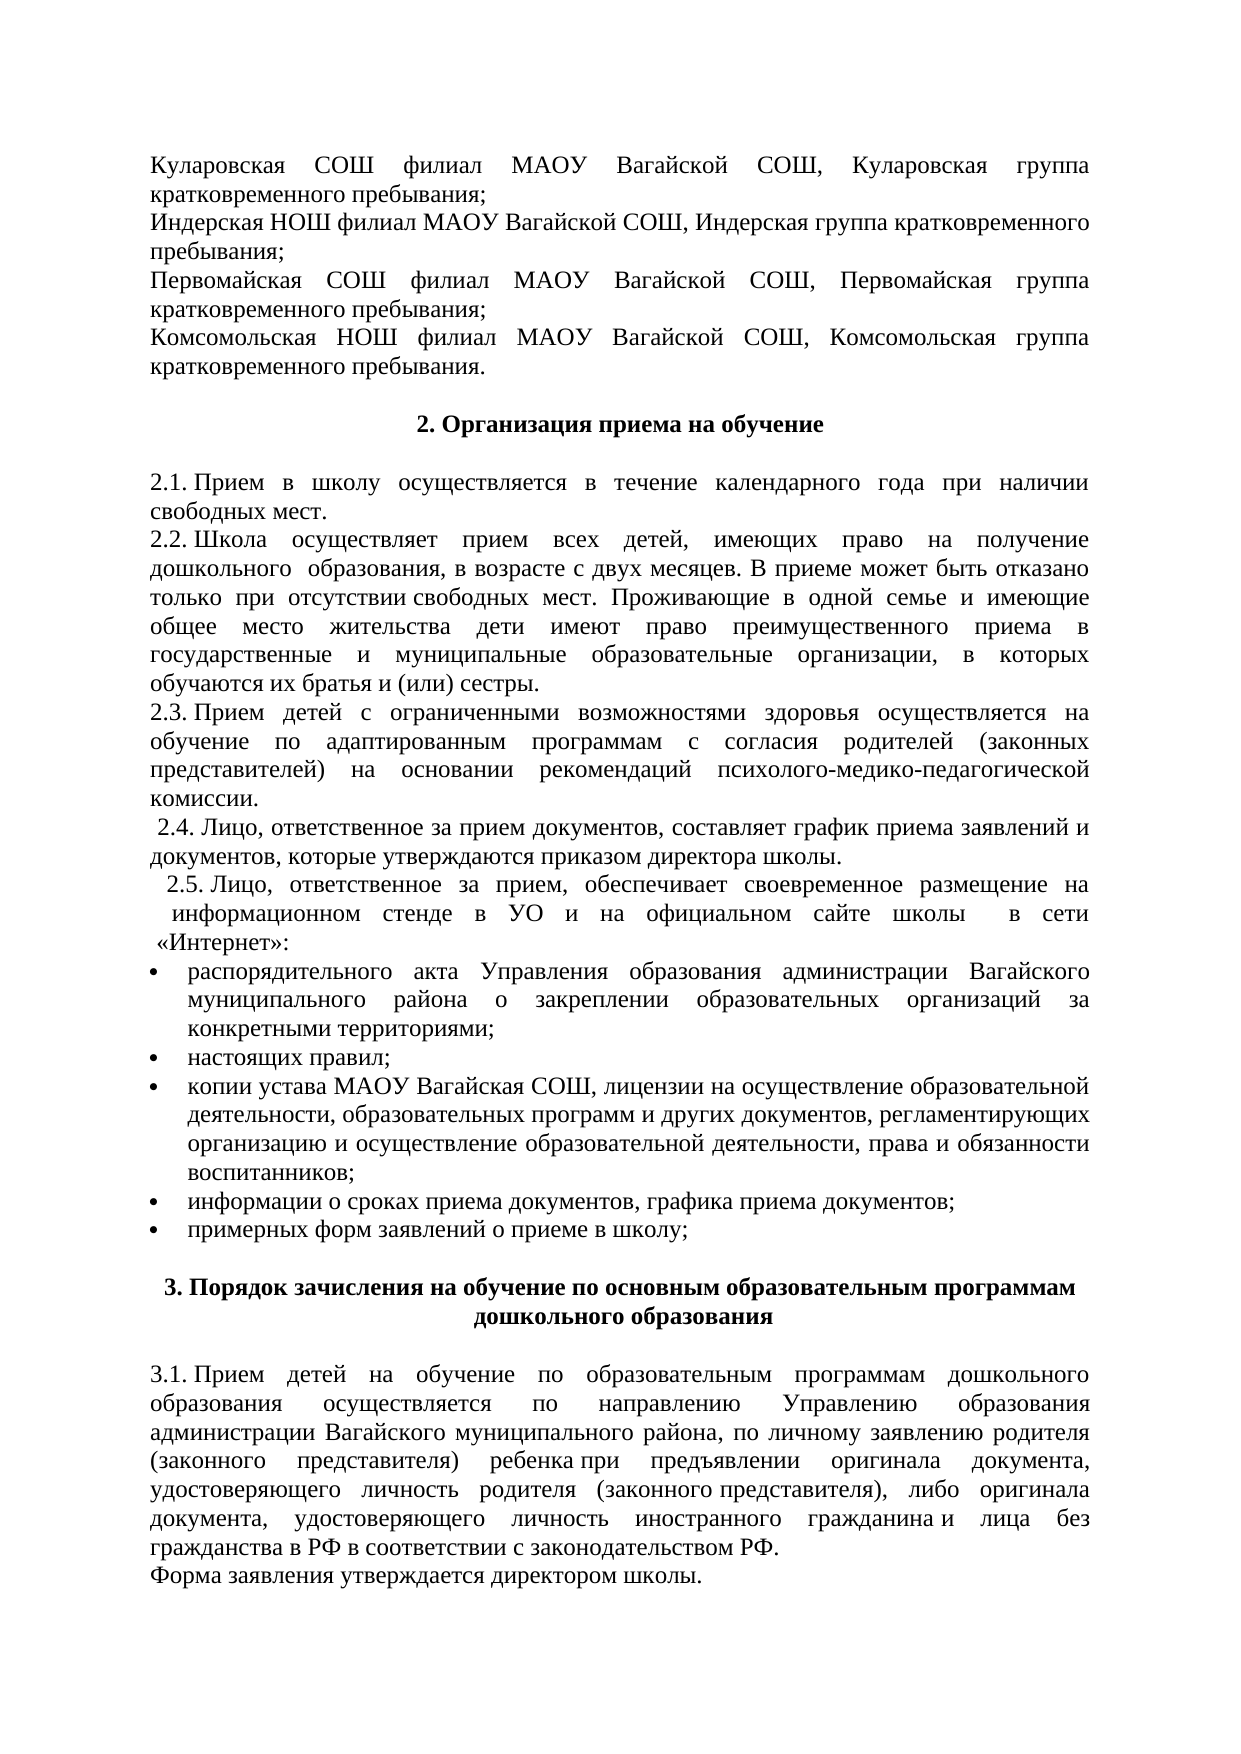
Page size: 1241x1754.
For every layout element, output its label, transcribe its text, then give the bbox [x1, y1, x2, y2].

text Форма заявления утверждается директором школы. [150, 1560, 1090, 1589]
text Комсомольская НОШ филиал МАОУ Вагайской СОШ, Комсомольская группа кратковременного пребывания. [150, 322, 1090, 380]
text Индерская НОШ филиал МАОУ Вагайской СОШ, Индерская группа кратковременного пребывания; [150, 207, 1090, 265]
text 2.4. Лицо, ответственное за прием документов, составляет график приема заявлений и документов, которые утверждаются приказом директора школы. [150, 812, 1090, 869]
text Первомайская СОШ филиал МАОУ Вагайской СОШ, Первомайская группа кратковременного пребывания; [150, 265, 1090, 322]
list информации о сроках приема документов, графика приема документов; [150, 1186, 1090, 1214]
list распорядительного акта Управления образования администрации Вагайского муниципального района о закреплении образовательных организаций за конкретными территориями; [150, 956, 1090, 1042]
text 2.2. Школа осуществляет прием всех детей, имеющих право на получение дошкольного образования, в возрасте с двух месяцев. В приеме может быть отказано только при отсутствии свободных мест. Проживающие в одной семье и имеющие общее место жительства дети имеют право преимущественного приема в государственные и муниципальные образовательные организации, в которых обучаются их братья и (или) сестры. [150, 524, 1090, 697]
list копии устава МАОУ Вагайская СОШ, лицензии на осуществление образовательной деятельности, образовательных программ и других документов, регламентирующих организацию и осуществление образовательной деятельности, права и обязанности воспитанников; [150, 1071, 1090, 1186]
text Куларовская СОШ филиал МАОУ Вагайской СОШ, Куларовская группа кратковременного пребывания; [150, 150, 1090, 207]
text 2.1. Прием в школу осуществляется в течение календарного года при наличии свободных мест. [150, 467, 1090, 524]
text 2.5. Лицо, ответственное за прием, обеспечивает своевременное размещение на информационном стенде в УО и на официальном сайте школы в сети «Интернет»: [150, 869, 1090, 956]
list настоящих правил; [150, 1042, 1090, 1071]
text 3. Порядок зачисления на обучение по основным образовательным программам дошкольного образования [150, 1272, 1090, 1330]
text 3.1. Прием детей на обучение по образовательным программам дошкольного образования осуществляется по направлению Управлению образования администрации Вагайского муниципального района, по личному заявлению родителя (законного представителя) ребенка при предъявлении оригинала документа, удостоверяющего личность родителя (законного представителя), либо оригинала документа, удостоверяющего личность иностранного гражданина и лица без гражданства в РФ в соответствии с законодательством РФ. [150, 1359, 1090, 1560]
list примерных форм заявлений о приеме в школу; [150, 1214, 1090, 1243]
text 2.3. Прием детей с ограниченными возможностями здоровья осуществляется на обучение по адаптированным программам с согласия родителей (законных представителей) на основании рекомендаций психолого-медико-педагогической комиссии. [150, 697, 1090, 812]
text 2. Организация приема на обучение [150, 409, 1090, 438]
